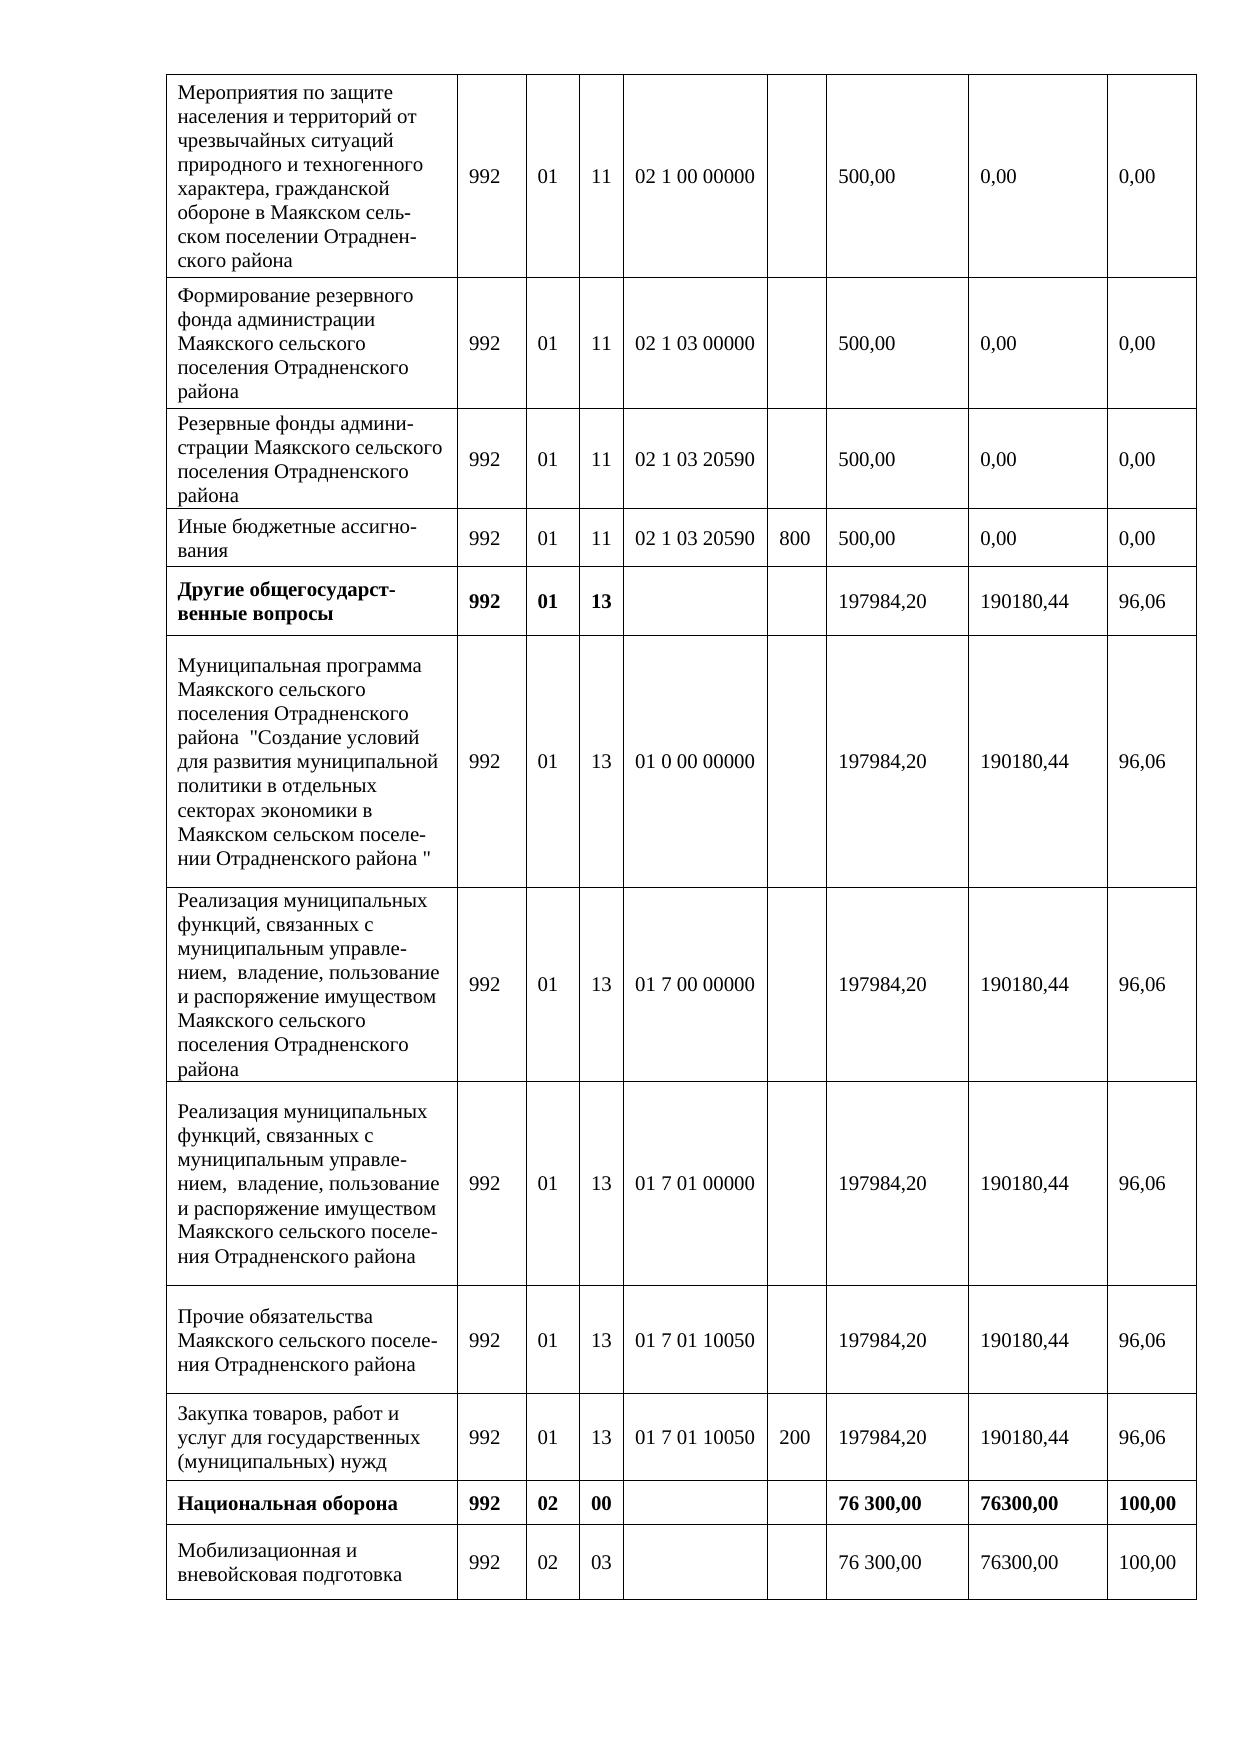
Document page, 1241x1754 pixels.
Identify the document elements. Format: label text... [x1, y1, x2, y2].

table_cell 02 1 03 20590 [624, 509, 767, 566]
table_cell 76 300,00 [827, 1525, 968, 1599]
table_cell [624, 567, 767, 635]
table_cell 96,06 [1108, 1394, 1196, 1480]
table_cell [768, 1525, 826, 1599]
table_cell [768, 888, 826, 1081]
table_cell 76300,00 [969, 1525, 1107, 1599]
table_cell 96,06 [1108, 636, 1196, 887]
table_cell 992 [458, 75, 526, 277]
table_cell Муниципальная программа Маякского сельского поселения Отрадненского района "Создание условий для развития муниципальной политики в отдельных секторах экономики в Маякском сельском поселе-нии Отрадненского района " [167, 636, 457, 887]
table_cell [768, 1481, 826, 1524]
table_cell 02 1 03 00000 [624, 278, 767, 408]
table_cell 13 [580, 636, 623, 887]
table_cell [768, 278, 826, 408]
table_cell Прочие обязательства Маякского сельского поселе-ния Отрадненского района [167, 1286, 457, 1393]
table_cell 13 [580, 1082, 623, 1285]
table_cell 13 [580, 1394, 623, 1480]
table_cell 76 300,00 [827, 1481, 968, 1524]
table_cell 992 [458, 409, 526, 508]
table_cell 01 [527, 567, 579, 635]
table_cell 02 1 00 00000 [624, 75, 767, 277]
table_cell 01 7 00 00000 [624, 888, 767, 1081]
table_cell 500,00 [827, 75, 968, 277]
table_cell 0,00 [969, 409, 1107, 508]
table_cell 992 [458, 278, 526, 408]
table_cell [768, 409, 826, 508]
table_cell 200 [768, 1394, 826, 1480]
table_cell 13 [580, 888, 623, 1081]
table_cell 01 7 01 00000 [624, 1082, 767, 1285]
table_cell [768, 1286, 826, 1393]
table_cell 01 [527, 278, 579, 408]
table_cell 76300,00 [969, 1481, 1107, 1524]
table_cell 992 [458, 1394, 526, 1480]
table_cell Мобилизационная и вневойсковая подготовка [167, 1525, 457, 1599]
table_cell 992 [458, 888, 526, 1081]
table_cell 0,00 [969, 509, 1107, 566]
table_cell 190180,44 [969, 888, 1107, 1081]
table_cell 800 [768, 509, 826, 566]
table_cell 01 [527, 509, 579, 566]
table_cell [624, 1481, 767, 1524]
table_cell Формирование резервного фонда администрации Маякского сельского поселения Отрадненского района [167, 278, 457, 408]
table_cell 01 7 01 10050 [624, 1286, 767, 1393]
table_cell 197984,20 [827, 888, 968, 1081]
table_cell 96,06 [1108, 567, 1196, 635]
table_cell [768, 636, 826, 887]
table_cell 01 0 00 00000 [624, 636, 767, 887]
table_cell 0,00 [1108, 409, 1196, 508]
table_cell 197984,20 [827, 1394, 968, 1480]
table_cell 100,00 [1108, 1481, 1196, 1524]
table_cell 197984,20 [827, 567, 968, 635]
table_cell 190180,44 [969, 1286, 1107, 1393]
table_cell 13 [580, 567, 623, 635]
table_cell 96,06 [1108, 888, 1196, 1081]
table_cell 02 [527, 1481, 579, 1524]
table_cell 197984,20 [827, 1286, 968, 1393]
table_cell 197984,20 [827, 1082, 968, 1285]
table_cell 01 [527, 1394, 579, 1480]
table_cell 992 [458, 1481, 526, 1524]
table_cell 0,00 [969, 278, 1107, 408]
table_cell 03 [580, 1525, 623, 1599]
table_cell [624, 1525, 767, 1599]
table_cell 01 [527, 636, 579, 887]
table_cell 190180,44 [969, 636, 1107, 887]
table_cell 100,00 [1108, 1525, 1196, 1599]
table_cell [768, 75, 826, 277]
table_cell [768, 1082, 826, 1285]
table_cell 01 [527, 1082, 579, 1285]
table_cell 992 [458, 1525, 526, 1599]
table_cell 13 [580, 1286, 623, 1393]
table_cell 11 [580, 278, 623, 408]
table_cell 0,00 [969, 75, 1107, 277]
table_cell 190180,44 [969, 1082, 1107, 1285]
table_cell Реализация муниципальных функций, связанных с муниципальным управле-нием, владение, пользование и распоряжение имуществом Маякского сельского поселения Отрадненского района [167, 888, 457, 1081]
table_cell 11 [580, 509, 623, 566]
table_cell 0,00 [1108, 509, 1196, 566]
table_cell 190180,44 [969, 1394, 1107, 1480]
table_cell [768, 567, 826, 635]
table_cell 01 7 01 10050 [624, 1394, 767, 1480]
table_cell 96,06 [1108, 1286, 1196, 1393]
table_cell 992 [458, 567, 526, 635]
table_cell Закупка товаров, работ и услуг для государственных (муниципальных) нужд [167, 1394, 457, 1480]
table_cell Мероприятия по защите населения и территорий от чрезвычайных ситуаций природного и техногенного характера, гражданской обороне в Маякском сель-ском поселении Отраднен-ского района [167, 75, 457, 277]
table_cell 11 [580, 409, 623, 508]
table_cell 992 [458, 1286, 526, 1393]
table_cell 01 [527, 1286, 579, 1393]
table_cell 197984,20 [827, 636, 968, 887]
table_cell 01 [527, 75, 579, 277]
table_cell 500,00 [827, 278, 968, 408]
table_cell Иные бюджетные ассигно-вания [167, 509, 457, 566]
table_cell 992 [458, 636, 526, 887]
table_cell 11 [580, 75, 623, 277]
table_cell 00 [580, 1481, 623, 1524]
table_cell 500,00 [827, 409, 968, 508]
table_cell 01 [527, 888, 579, 1081]
table_cell 01 [527, 409, 579, 508]
table_cell Реализация муниципальных функций, связанных с муниципальным управле-нием, владение, пользование и распоряжение имуществом Маякского сельского поселе-ния Отрадненского района [167, 1082, 457, 1285]
table_cell 0,00 [1108, 278, 1196, 408]
table_cell 992 [458, 1082, 526, 1285]
table_cell 500,00 [827, 509, 968, 566]
table_cell Национальная оборона [167, 1481, 457, 1524]
table_cell 02 [527, 1525, 579, 1599]
table_cell Другие общегосударст-венные вопросы [167, 567, 457, 635]
table_cell 0,00 [1108, 75, 1196, 277]
table_cell 02 1 03 20590 [624, 409, 767, 508]
table_cell Резервные фонды админи-страции Маякского сельского поселения Отрадненского района [167, 409, 457, 508]
table_cell 96,06 [1108, 1082, 1196, 1285]
table_cell 992 [458, 509, 526, 566]
table_cell 190180,44 [969, 567, 1107, 635]
